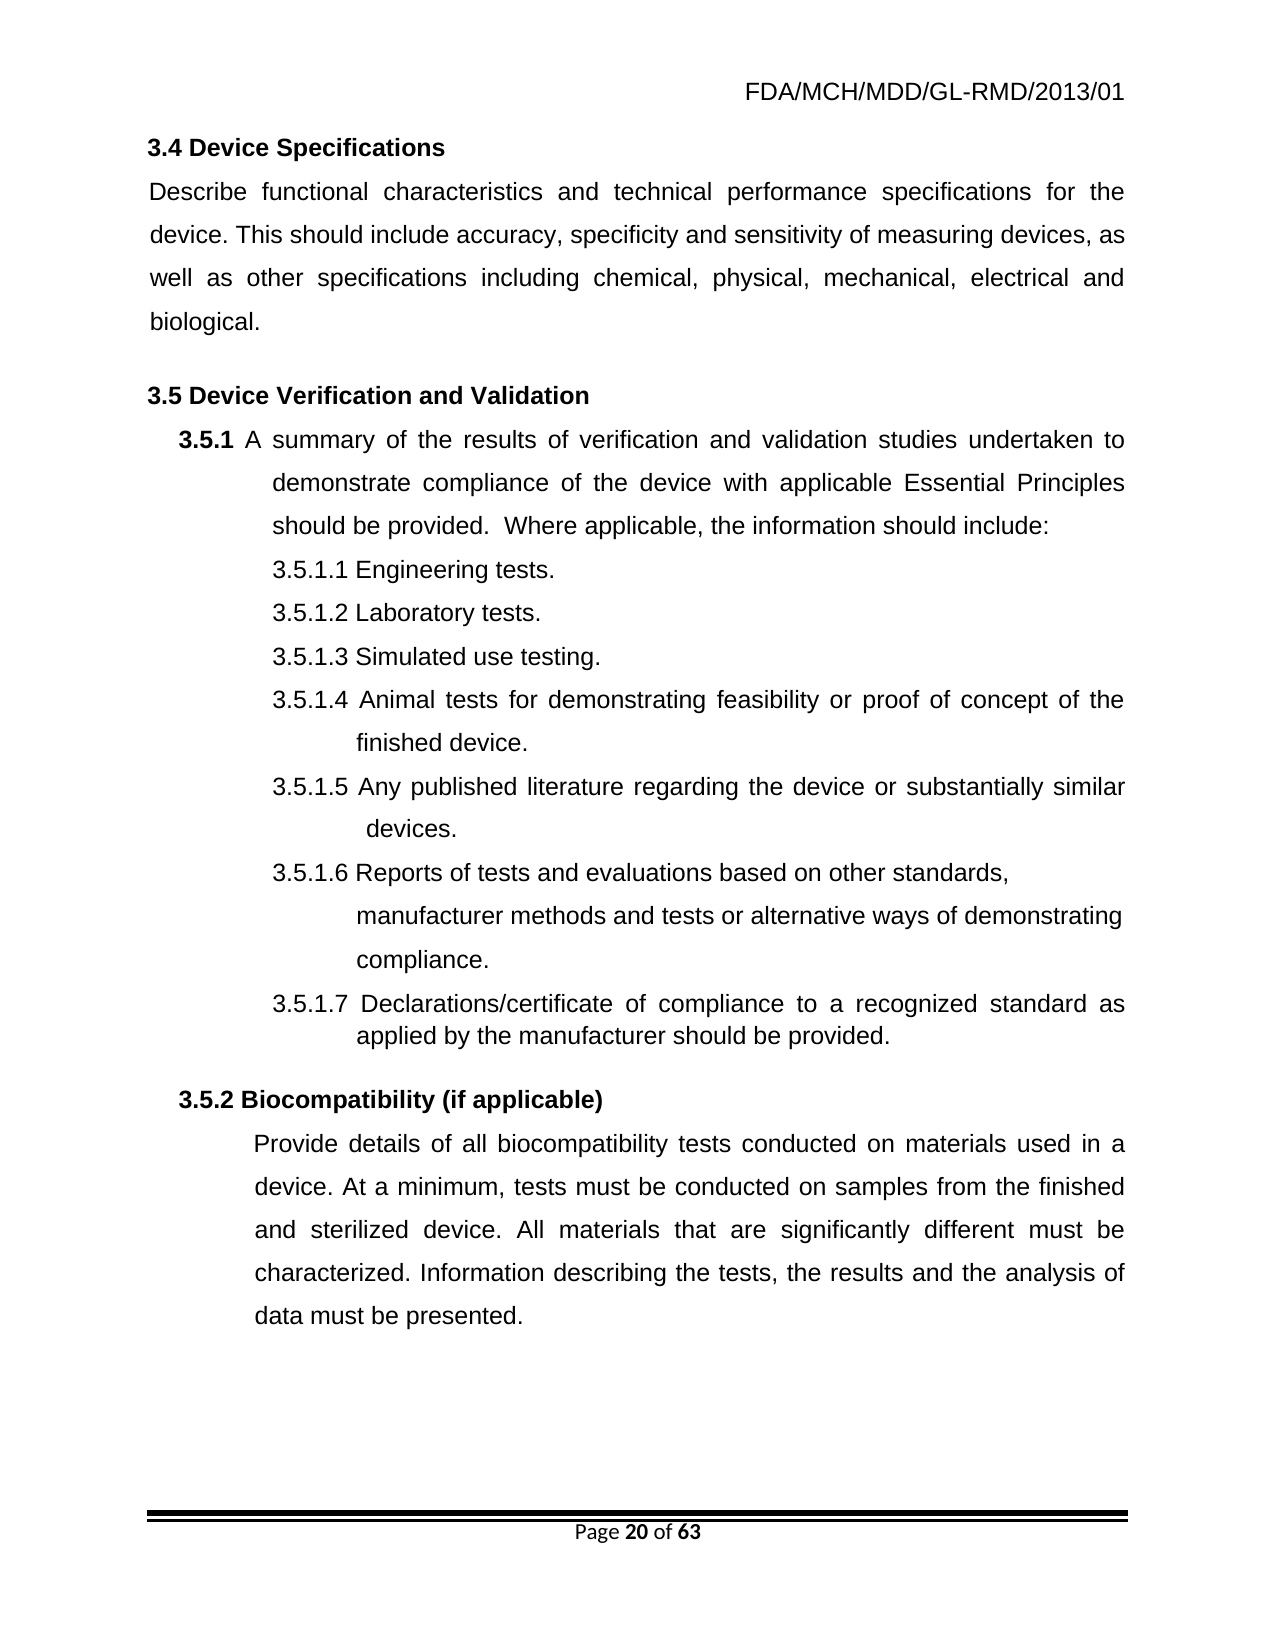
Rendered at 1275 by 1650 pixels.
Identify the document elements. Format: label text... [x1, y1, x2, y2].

text 3.5.1.7 Declarations/certificate of compliance to a recognized standard as applied by the manufacturer should be provided. [272, 989, 1127, 1050]
text 3.5.1.2 Laboratory tests. [272, 598, 1127, 627]
subtitle 3.4 Device Specifications [147, 133, 1135, 162]
text 3.5.1.4 Animal tests for demonstrating feasibility or proof of concept of the finished device. [272, 685, 1127, 757]
text 3.5.1.6 Reports of tests and evaluations based on other standards, manufacturer methods and tests or alternative ways of demonstrating compliance. [272, 858, 1127, 974]
text 3.5.1 A summary of the results of verification and validation studies undertaken to demonstrate compliance of the device with applicable Essential Principles should be provided. Where applicable, the information should include: [178, 425, 1127, 540]
text 3.5.1.5 Any published literature regarding the device or substantially similar devices. [272, 772, 1127, 843]
text Describe functional characteristics and technical performance specifications for the device. This should include accuracy, specificity and sensitivity of measuring devices, as well as other specifications including chemical, physical, mechanical, electrical and biological. [148, 177, 1127, 335]
subtitle 3.5 Device Verification and Validation [147, 381, 1135, 410]
subtitle 3.5.2 Biocompatibility (if applicable) [178, 1085, 1135, 1114]
text 3.5.1.1 Engineering tests. [272, 555, 1127, 583]
text 3.5.1.3 Simulated use testing. [272, 642, 1127, 671]
text Provide details of all biocompatibility tests conducted on materials used in a device. At a minimum, tests must be conducted on samples from the finished and sterilized device. All materials that are significantly different must be characterized. Information describing the tests, the results and the analysis of data must be presented. [253, 1129, 1127, 1330]
